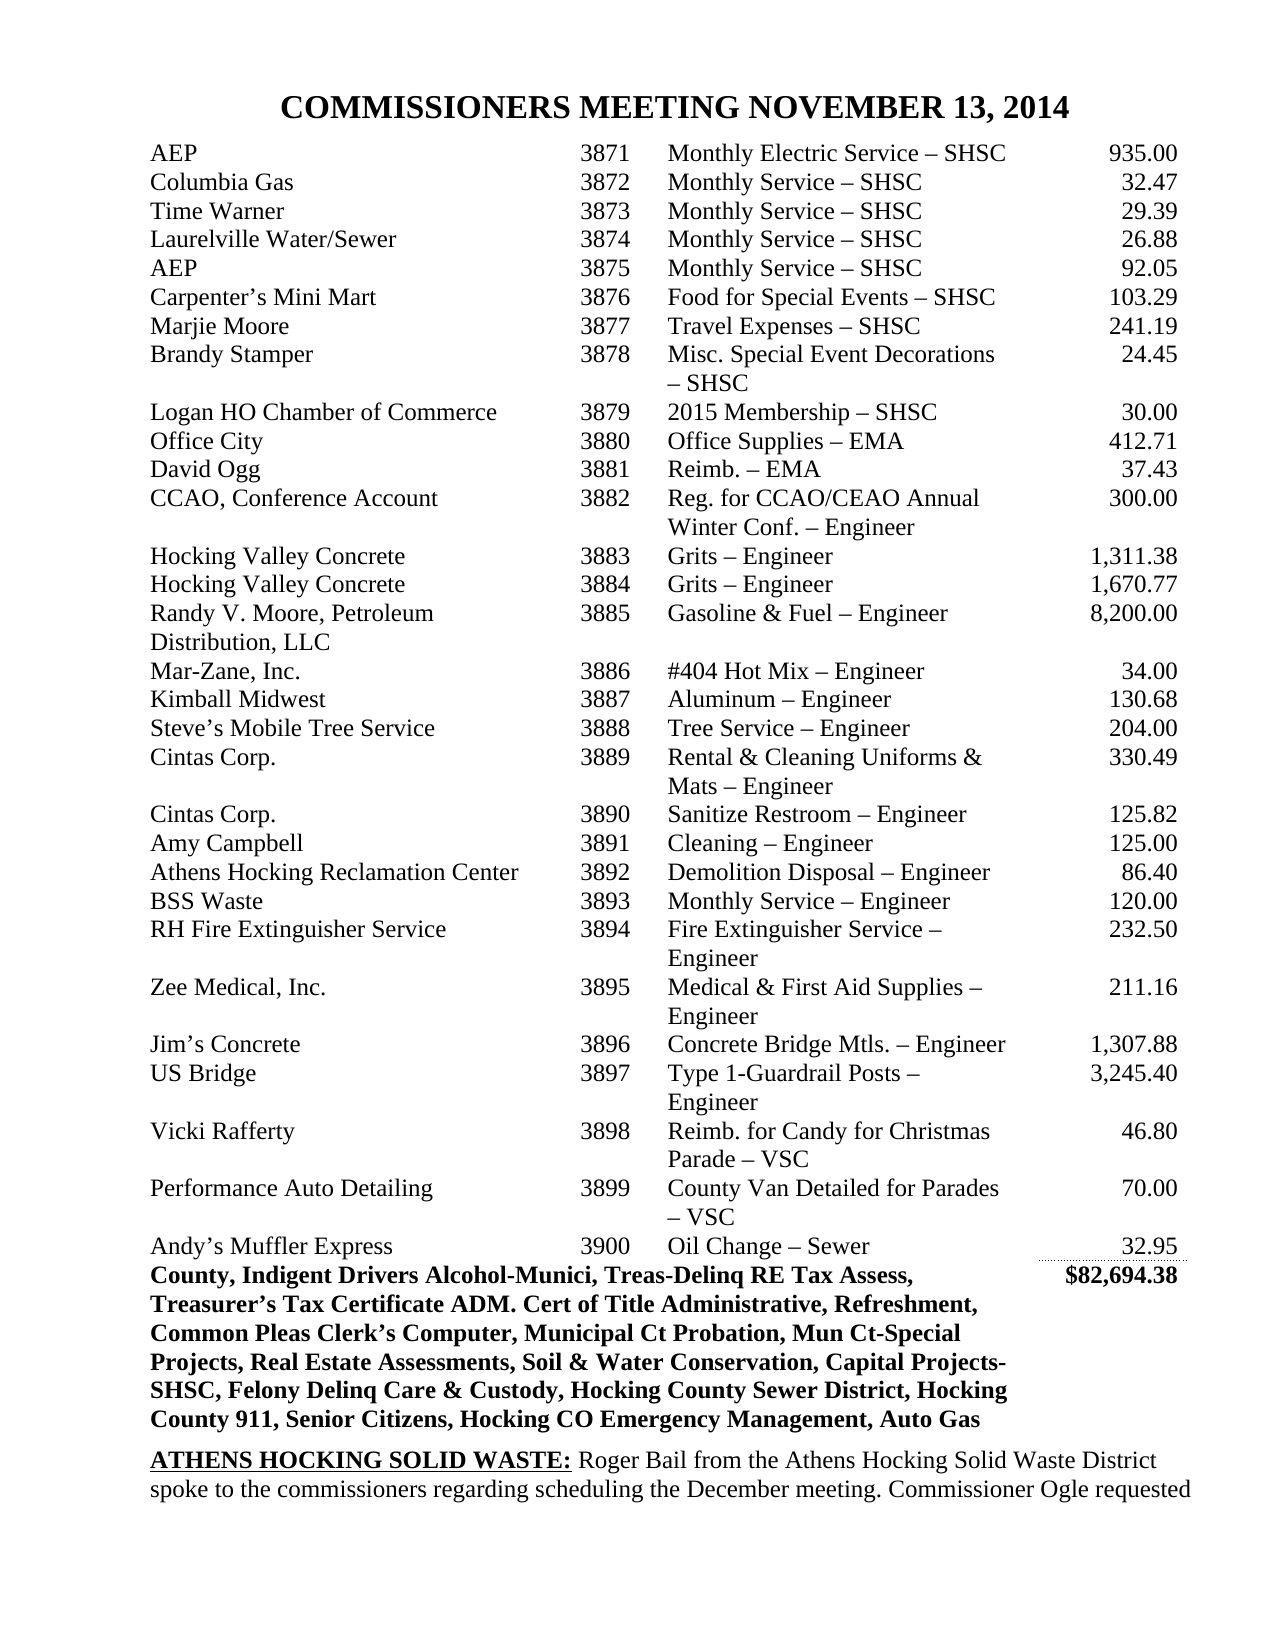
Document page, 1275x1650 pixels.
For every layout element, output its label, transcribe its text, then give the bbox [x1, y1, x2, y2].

table_cell Monthly Service – SHSC [656, 196, 1022, 224]
table_cell 26.88 [1022, 225, 1189, 253]
table_cell 241.19 [1022, 311, 1189, 339]
table_cell Laurelville Water/Sewer [139, 225, 554, 253]
table_cell 3884 [554, 570, 656, 598]
table_cell Vicki Rafferty [139, 1116, 554, 1173]
table_cell CCAO, Conference Account [139, 483, 554, 541]
table_cell Aluminum – Engineer [656, 685, 1022, 713]
table_cell 3900 [554, 1231, 656, 1259]
table_cell 32.47 [1022, 167, 1189, 196]
table_cell 3,245.40 [1022, 1058, 1189, 1116]
table_cell Performance Auto Detailing [139, 1173, 554, 1231]
table_cell Cintas Corp. [139, 800, 554, 828]
table_cell 3872 [554, 167, 656, 196]
table_cell Marjie Moore [139, 311, 554, 339]
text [150, 1446, 1200, 1503]
table_cell 103.29 [1022, 282, 1189, 311]
table_cell 3889 [554, 742, 656, 799]
table_cell 3897 [554, 1058, 656, 1116]
table_cell 3887 [554, 685, 656, 713]
table_cell Grits – Engineer [656, 570, 1022, 598]
table_cell 211.16 [1022, 972, 1189, 1029]
table_cell 1,311.38 [1022, 541, 1189, 569]
table_cell 46.80 [1022, 1116, 1189, 1173]
table_cell Athens Hocking Reclamation Center [139, 857, 554, 886]
table_cell 29.39 [1022, 196, 1189, 224]
table_cell US Bridge [139, 1058, 554, 1116]
table_cell 3881 [554, 455, 656, 483]
table_cell Monthly Service – SHSC [656, 167, 1022, 196]
table_cell Jim’s Concrete [139, 1030, 554, 1058]
table_cell 3890 [554, 800, 656, 828]
table_cell Oil Change – Sewer [656, 1231, 1022, 1259]
table_cell Cintas Corp. [139, 742, 554, 799]
table_cell Monthly Service – Engineer [656, 886, 1022, 914]
table_cell 86.40 [1022, 857, 1189, 886]
table_cell Monthly Service – SHSC [656, 253, 1022, 282]
table_cell 3878 [554, 340, 656, 397]
table_cell 24.45 [1022, 340, 1189, 397]
table_cell Concrete Bridge Mtls. – Engineer [656, 1030, 1022, 1058]
table_cell Randy V. Moore, Petroleum Distribution, LLC [139, 598, 554, 656]
table_cell AEP [139, 253, 554, 282]
table_cell 125.00 [1022, 828, 1189, 857]
table_cell Misc. Special Event Decorations – SHSC [656, 340, 1022, 397]
table_cell BSS Waste [139, 886, 554, 914]
table_cell 120.00 [1022, 886, 1189, 914]
table_cell Fire Extinguisher Service – Engineer [656, 915, 1022, 972]
table_cell AEP [139, 138, 554, 167]
table_cell 1,307.88 [1022, 1030, 1189, 1058]
table_cell 3882 [554, 483, 656, 541]
table_cell Office Supplies – EMA [656, 426, 1022, 454]
table_cell 125.82 [1022, 800, 1189, 828]
table_cell 3880 [554, 426, 656, 454]
table_cell 3871 [554, 138, 656, 167]
table_cell County Van Detailed for Parades – VSC [656, 1173, 1022, 1231]
table_cell County, Indigent Drivers Alcohol-Munici, Treas-Delinq RE Tax Assess, Treasurer’s Tax Certificate ADM. Cert of Title Administrative, Refreshment, Common Pleas Clerk’s Computer, Municipal Ct Probation, Mun Ct-Special Projects, Real Estate Assessments, Soil & Water Conservation, Capital Projects-SHSC, Felony Delinq Care & Custody, Hocking County Sewer District, Hocking County 911, Senior Citizens, Hocking CO Emergency Management, Auto Gas [139, 1260, 1039, 1433]
table_cell Time Warner [139, 196, 554, 224]
table_cell 3876 [554, 282, 656, 311]
table_cell Grits – Engineer [656, 541, 1022, 569]
table_cell Mar-Zane, Inc. [139, 656, 554, 684]
table_cell 3893 [554, 886, 656, 914]
table_cell 92.05 [1022, 253, 1189, 282]
table_cell 70.00 [1022, 1173, 1189, 1231]
table_cell 204.00 [1022, 713, 1189, 742]
table_cell Columbia Gas [139, 167, 554, 196]
table_cell Sanitize Restroom – Engineer [656, 800, 1022, 828]
table_cell 3875 [554, 253, 656, 282]
table_cell Reimb. – EMA [656, 455, 1022, 483]
table_cell 935.00 [1022, 138, 1189, 167]
table_cell 3879 [554, 397, 656, 426]
table_cell 3894 [554, 915, 656, 972]
table_cell 3891 [554, 828, 656, 857]
table_cell 3886 [554, 656, 656, 684]
table_cell Andy’s Muffler Express [139, 1231, 554, 1259]
table_cell RH Fire Extinguisher Service [139, 915, 554, 972]
table_cell 3898 [554, 1116, 656, 1173]
table_cell 3877 [554, 311, 656, 339]
table_cell #404 Hot Mix – Engineer [656, 656, 1022, 684]
table_cell Logan HO Chamber of Commerce [139, 397, 554, 426]
table_cell Amy Campbell [139, 828, 554, 857]
table_cell 3899 [554, 1173, 656, 1231]
table_cell Cleaning – Engineer [656, 828, 1022, 857]
table_cell Brandy Stamper [139, 340, 554, 397]
table_cell Hocking Valley Concrete [139, 570, 554, 598]
table_cell 3874 [554, 225, 656, 253]
table_cell Monthly Electric Service – SHSC [656, 138, 1022, 167]
table_cell 3888 [554, 713, 656, 742]
table_cell 1,670.77 [1022, 570, 1189, 598]
table_cell 130.68 [1022, 685, 1189, 713]
table_cell $82,694.38 [1039, 1260, 1189, 1433]
table_cell 8,200.00 [1022, 598, 1189, 656]
table_cell Steve’s Mobile Tree Service [139, 713, 554, 742]
table_cell Gasoline & Fuel – Engineer [656, 598, 1022, 656]
table_cell 3895 [554, 972, 656, 1029]
table_cell Type 1-Guardrail Posts – Engineer [656, 1058, 1022, 1116]
table_cell Travel Expenses – SHSC [656, 311, 1022, 339]
table_cell Demolition Disposal – Engineer [656, 857, 1022, 886]
table_cell 300.00 [1022, 483, 1189, 541]
table_cell Monthly Service – SHSC [656, 225, 1022, 253]
table_cell Carpenter’s Mini Mart [139, 282, 554, 311]
table_cell Office City [139, 426, 554, 454]
table_cell 32.95 [1022, 1231, 1189, 1259]
table_cell 330.49 [1022, 742, 1189, 799]
table_cell 30.00 [1022, 397, 1189, 426]
table_cell 3896 [554, 1030, 656, 1058]
table_cell 3873 [554, 196, 656, 224]
table_cell David Ogg [139, 455, 554, 483]
table_cell 3883 [554, 541, 656, 569]
table_cell 34.00 [1022, 656, 1189, 684]
table_cell Medical & First Aid Supplies – Engineer [656, 972, 1022, 1029]
table_cell Tree Service – Engineer [656, 713, 1022, 742]
table_cell Kimball Midwest [139, 685, 554, 713]
table_cell Rental & Cleaning Uniforms & Mats – Engineer [656, 742, 1022, 799]
table_cell 412.71 [1022, 426, 1189, 454]
table_cell 232.50 [1022, 915, 1189, 972]
table_cell Reg. for CCAO/CEAO Annual Winter Conf. – Engineer [656, 483, 1022, 541]
table_cell 3885 [554, 598, 656, 656]
table_cell 3892 [554, 857, 656, 886]
table_cell 2015 Membership – SHSC [656, 397, 1022, 426]
table_cell Food for Special Events – SHSC [656, 282, 1022, 311]
table_cell Reimb. for Candy for Christmas Parade – VSC [656, 1116, 1022, 1173]
table_cell 37.43 [1022, 455, 1189, 483]
table_cell Zee Medical, Inc. [139, 972, 554, 1029]
table_cell Hocking Valley Concrete [139, 541, 554, 569]
